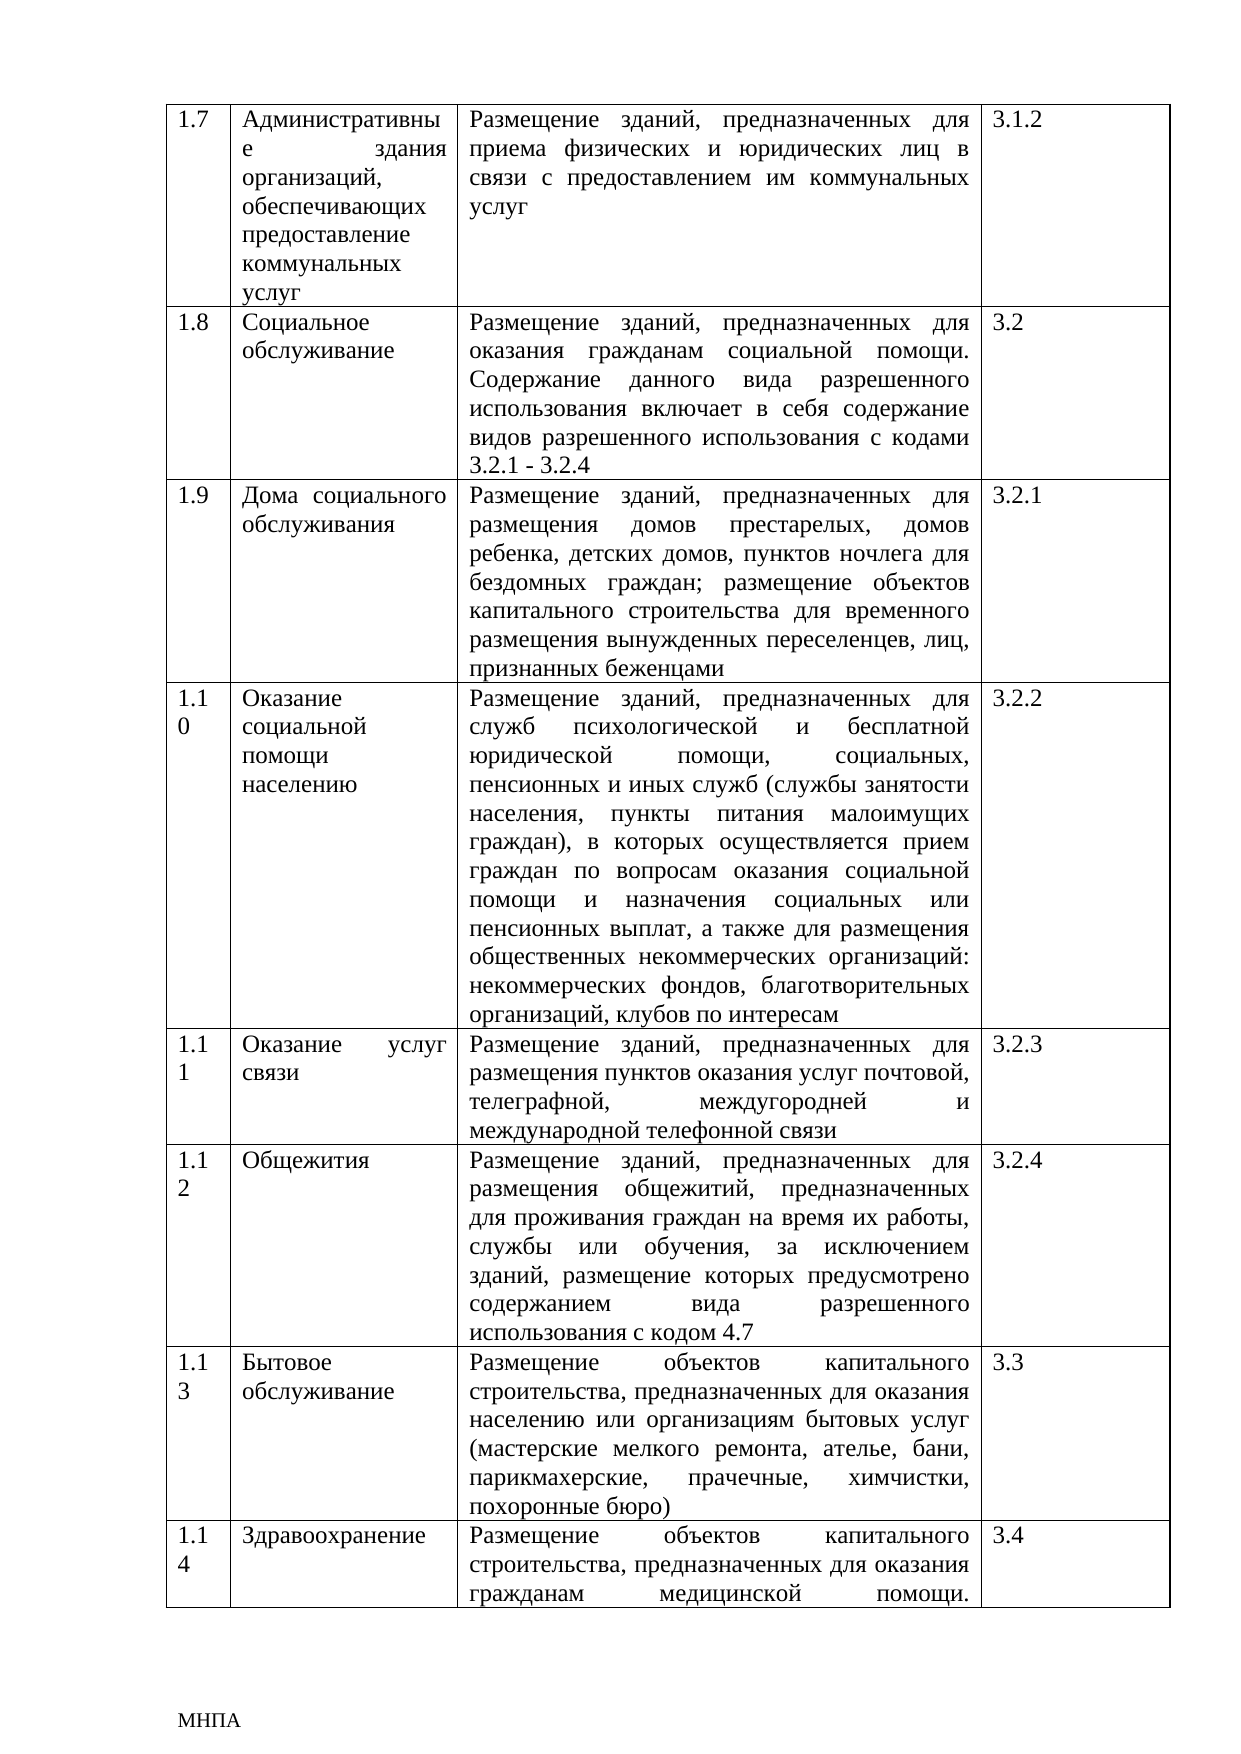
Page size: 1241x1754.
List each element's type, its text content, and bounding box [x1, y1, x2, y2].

table_cell Размещение зданий, предназначенных для размещения пунктов оказания услуг почтовой, телеграфной, междугородней и международной телефонной связи [458, 1029, 981, 1144]
table_cell 3.2 [982, 307, 1169, 479]
table_cell Социальное обслуживание [231, 307, 457, 479]
table_cell 3.2.1 [982, 480, 1169, 682]
table_cell 3.2.4 [982, 1145, 1169, 1346]
table_cell Общежития [231, 1145, 457, 1346]
table_cell Размещение зданий, предназначенных для размещения домов престарелых, домов ребенка, детских домов, пунктов ночлега для бездомных граждан; размещение объектов капитального строительства для временного размещения вынужденных переселенцев, лиц, признанных беженцами [458, 480, 981, 682]
table_cell 3.1.2 [982, 105, 1169, 306]
table_cell 1.7 [167, 105, 230, 306]
table_cell 3.2.2 [982, 683, 1169, 1028]
table_cell 1.12 [167, 1145, 230, 1346]
table_cell 1.9 [167, 480, 230, 682]
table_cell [458, 1521, 981, 1607]
table_cell 1.13 [167, 1347, 230, 1519]
table_cell Оказание социальной помощи населению [231, 683, 457, 1028]
table_cell Размещение зданий, предназначенных для оказания гражданам социальной помощи. Содержание данного вида разрешенного использования включает в себя содержание видов разрешенного использования с кодами 3.2.1 - 3.2.4 [458, 307, 981, 479]
table_cell 1.14 [167, 1521, 230, 1607]
table_cell Дома социального обслуживания [231, 480, 457, 682]
table_cell Размещение зданий, предназначенных для приема физических и юридических лиц в связи с предоставлением им коммунальных услуг [458, 105, 981, 306]
table_cell Размещение объектов капитального строительства, предназначенных для оказания населению или организациям бытовых услуг (мастерские мелкого ремонта, ателье, бани, парикмахерские, прачечные, химчистки, похоронные бюро) [458, 1347, 981, 1519]
table_cell Бытовое обслуживание [231, 1347, 457, 1519]
table_cell Административные здания организаций, обеспечивающих предоставление коммунальных услуг [231, 105, 457, 306]
table_cell Здравоохранение [231, 1521, 457, 1607]
table_cell Размещение зданий, предназначенных для служб психологической и бесплатной юридической помощи, социальных, пенсионных и иных служб (службы занятости населения, пункты питания малоимущих граждан), в которых осуществляется прием граждан по вопросам оказания социальной помощи и назначения социальных или пенсионных выплат, а также для размещения общественных некоммерческих организаций: некоммерческих фондов, благотворительных организаций, клубов по интересам [458, 683, 981, 1028]
table_cell 1.11 [167, 1029, 230, 1144]
table_cell Оказание услуг связи [231, 1029, 457, 1144]
table_cell Размещение зданий, предназначенных для размещения общежитий, предназначенных для проживания граждан на время их работы, службы или обучения, за исключением зданий, размещение которых предусмотрено содержанием вида разрешенного использования с кодом 4.7 [458, 1145, 981, 1346]
table_cell 3.2.3 [982, 1029, 1169, 1144]
table_cell 1.10 [167, 683, 230, 1028]
table_cell 1.8 [167, 307, 230, 479]
table_cell 3.3 [982, 1347, 1169, 1519]
table_cell 3.4 [982, 1521, 1169, 1607]
